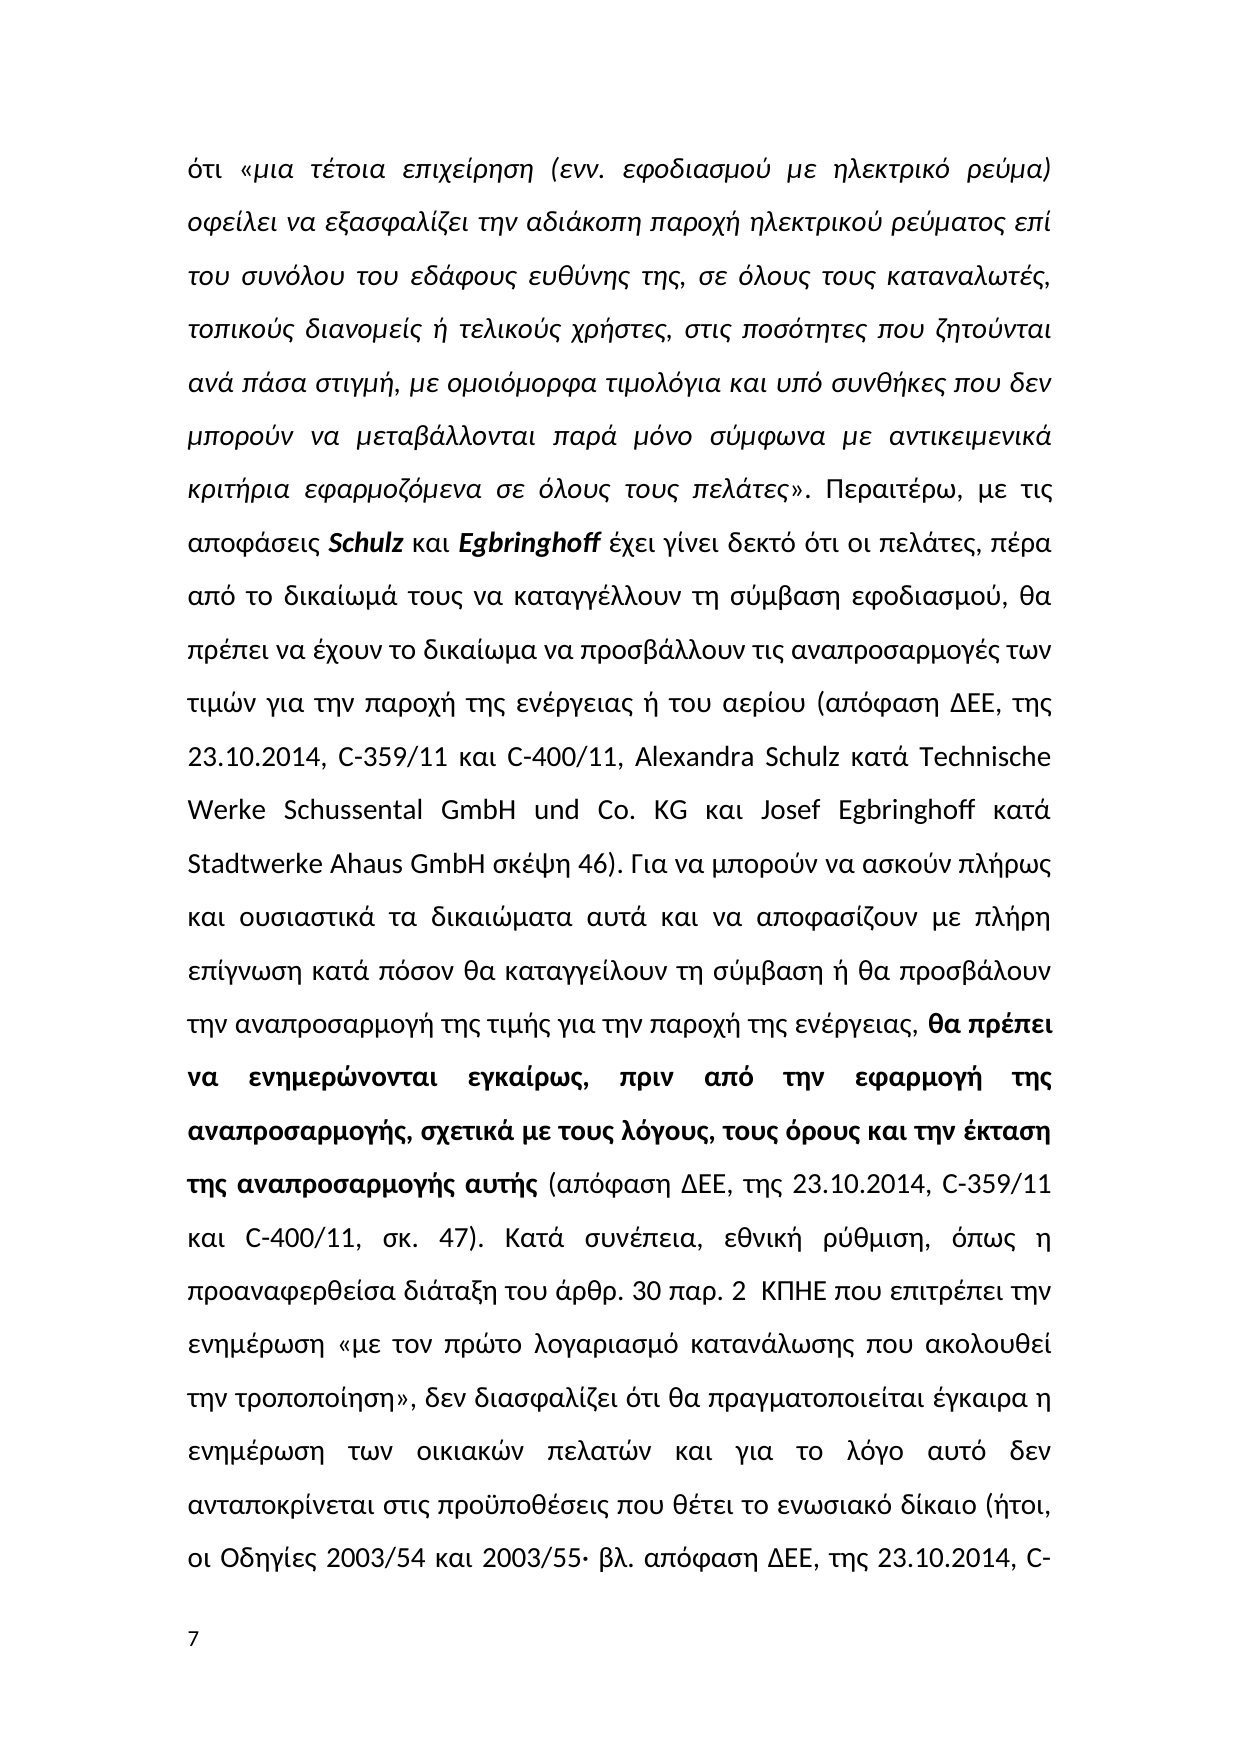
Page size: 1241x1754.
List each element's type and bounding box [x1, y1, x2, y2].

text [187, 150, 1053, 1575]
